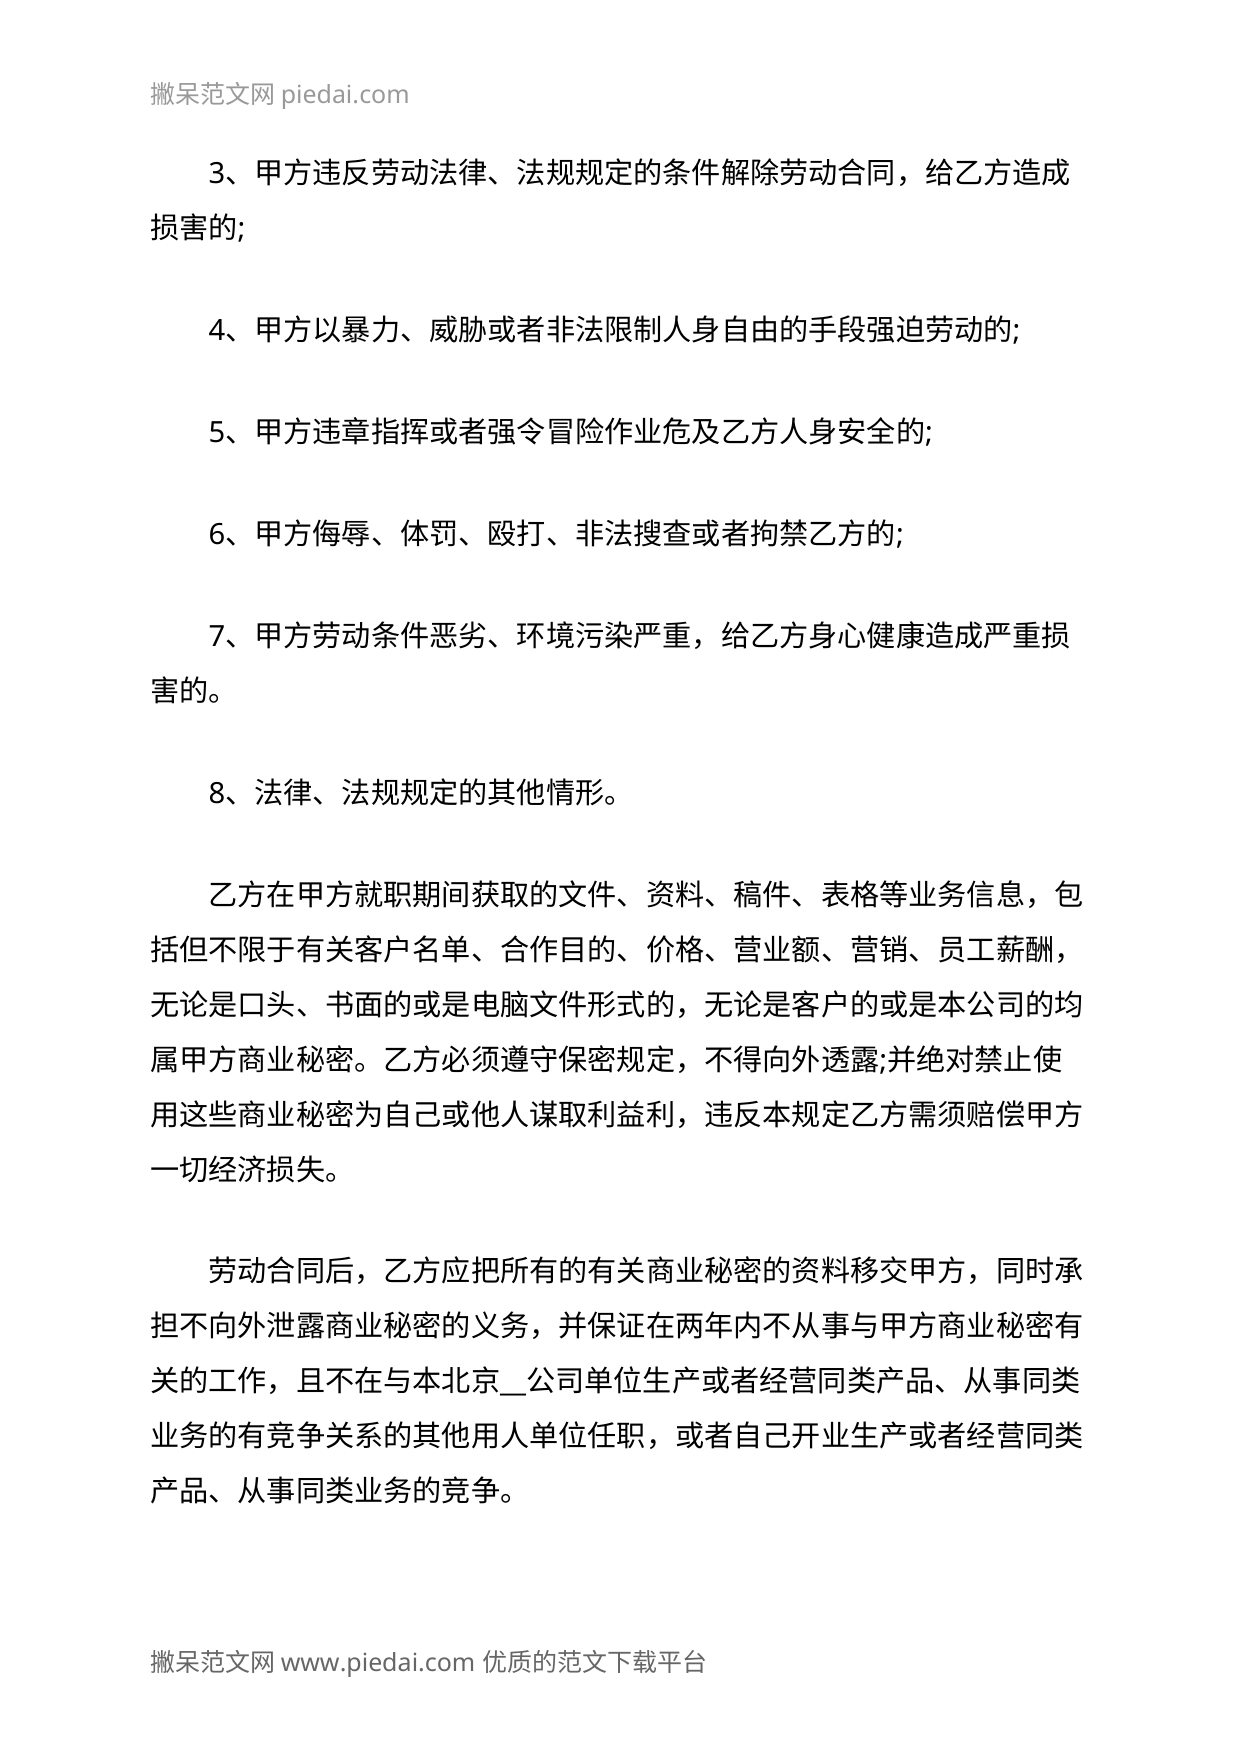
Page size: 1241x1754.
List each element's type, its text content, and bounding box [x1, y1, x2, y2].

text 8、法律、法规规定的其他情形。 [150, 770, 1090, 812]
text 3、甲方违反劳动法律、法规规定的条件解除劳动合同，给乙方造成损害的; [150, 150, 1090, 247]
text 6、甲方侮辱、体罚、殴打、非法搜查或者拘禁乙方的; [150, 511, 1090, 553]
text 劳动合同后，乙方应把所有的有关商业秘密的资料移交甲方，同时承担不向外泄露商业秘密的义务，并保证在两年内不从事与甲方商业秘密有关的工作，且不在与本北京__公司单位生产或者经营同类产品、从事同类业务的有竞争关系的其他用人单位任职，或者自己开业生产或者经营同类产品、从事同类业务的竞争。 [150, 1248, 1090, 1510]
text 7、甲方劳动条件恶劣、环境污染严重，给乙方身心健康造成严重损害的。 [150, 613, 1090, 710]
text 4、甲方以暴力、威胁或者非法限制人身自由的手段强迫劳动的; [150, 307, 1090, 349]
text 5、甲方违章指挥或者强令冒险作业危及乙方人身安全的; [150, 409, 1090, 451]
text 乙方在甲方就职期间获取的文件、资料、稿件、表格等业务信息，包括但不限于有关客户名单、合作目的、价格、营业额、营销、员工薪酬，无论是口头、书面的或是电脑文件形式的，无论是客户的或是本公司的均属甲方商业秘密。乙方必须遵守保密规定，不得向外透露;并绝对禁止使用这些商业秘密为自己或他人谋取利益利，违反本规定乙方需须赔偿甲方一切经济损失。 [150, 872, 1090, 1188]
